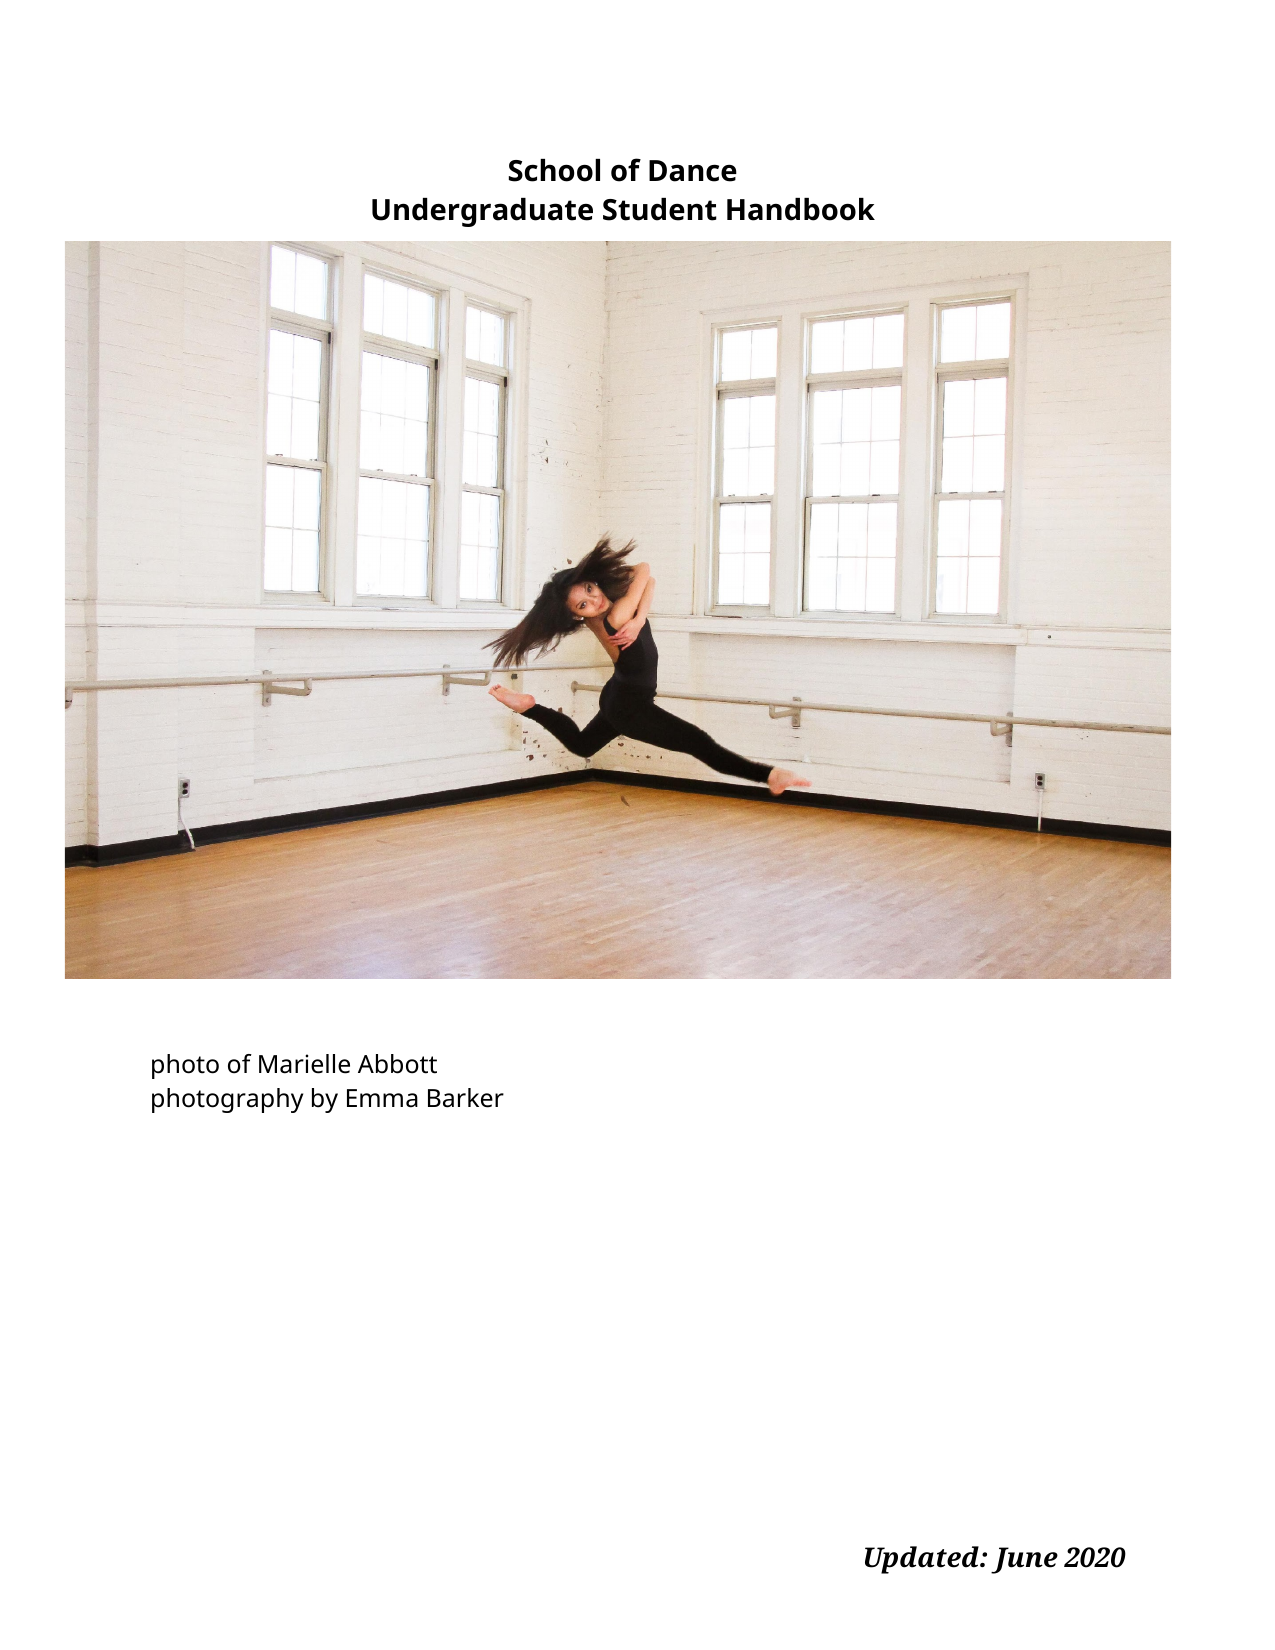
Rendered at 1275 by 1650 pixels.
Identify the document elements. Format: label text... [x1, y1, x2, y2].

picture [64, 241, 1172, 979]
text Undergraduate Student Handbook [75, 190, 1170, 229]
text School of Dance [45, 150, 1200, 190]
text photo of Marielle Abbott [150, 1047, 1125, 1081]
text photography by Emma Barker [150, 1081, 1125, 1115]
